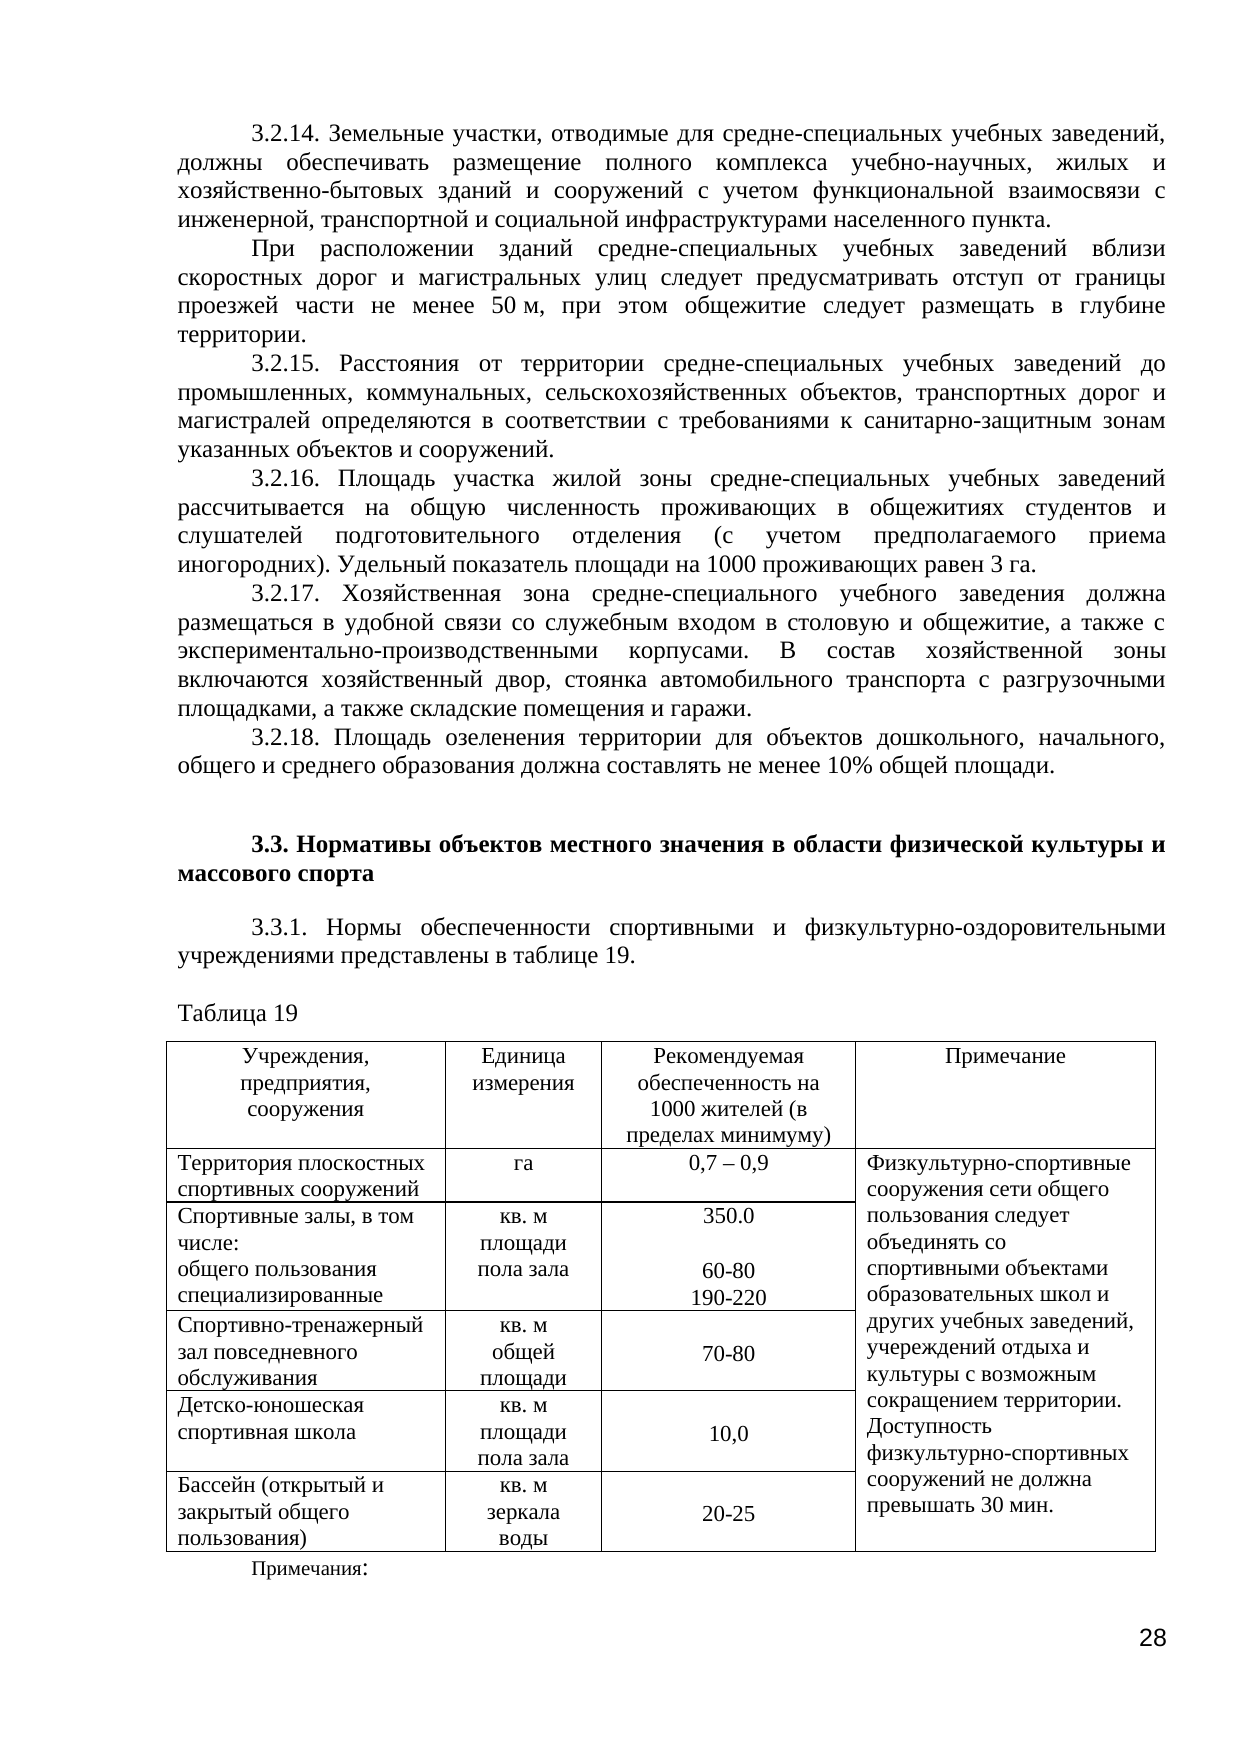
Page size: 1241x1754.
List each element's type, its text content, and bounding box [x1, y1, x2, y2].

text 3.2.15. Расстояния от территории средне-специальных учебных заведений до промышленных, коммунальных, сельскохозяйственных объектов, транспортных дорог и магистралей определяются в соответствии с требованиями к санитарно-защитным зонам указанных объектов и сооружений. [177, 348, 1167, 463]
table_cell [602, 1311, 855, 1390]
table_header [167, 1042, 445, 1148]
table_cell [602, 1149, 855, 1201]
text При расположении зданий средне-специальных учебных заведений вблизи скоростных дорог и магистральных улиц следует предусматривать отступ от границы проезжей части не менее 50 м, при этом общежитие следует размещать в глубине территории. [177, 233, 1167, 348]
text 3.2.16. Площадь участка жилой зоны средне-специальных учебных заведений рассчитывается на общую численность проживающих в общежитиях студентов и слушателей подготовительного отделения (с учетом предполагаемого приема иногородних). Удельный показатель площади на 1000 проживающих равен 3 га. [177, 463, 1167, 578]
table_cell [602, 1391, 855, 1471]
text 3.3. Нормативы объектов местного значения в области физической культуры и массового спорта [177, 829, 1167, 887]
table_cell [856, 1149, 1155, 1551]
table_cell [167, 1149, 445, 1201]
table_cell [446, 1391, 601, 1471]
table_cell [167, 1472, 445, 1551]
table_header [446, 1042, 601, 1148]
text 3.2.18. Площадь озеленения территории для объектов дошкольного, начального, общего и среднего образования должна составлять не менее 10% общей площади. [177, 722, 1167, 779]
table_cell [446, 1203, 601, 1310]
text 3.2.14. Земельные участки, отводимые для средне-специальных учебных заведений, должны обеспечивать размещение полного комплекса учебно-научных, жилых и хозяйственно-бытовых зданий и сооружений с учетом функциональной взаимосвязи с инженерной, транспортной и социальной инфраструктурами населенного пункта. [177, 118, 1167, 233]
text 3.2.17. Хозяйственная зона средне-специального учебного заведения должна размещаться в удобной связи со служебным входом в столовую и общежитие, а также с экспериментально-производственными корпусами. В состав хозяйственной зоны включаются хозяйственный двор, стоянка автомобильного транспорта с разгрузочными площадками, а также складские помещения и гаражи. [177, 578, 1167, 722]
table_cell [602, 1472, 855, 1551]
text Таблица 19 [177, 998, 1167, 1027]
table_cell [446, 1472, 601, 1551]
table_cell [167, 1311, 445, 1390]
text Примечания: [177, 1552, 1167, 1580]
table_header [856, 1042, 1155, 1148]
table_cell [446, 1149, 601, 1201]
text 3.3.1. Нормы обеспеченности спортивными и физкультурно-оздоровительными учреждениями представлены в таблице 19. [177, 912, 1167, 969]
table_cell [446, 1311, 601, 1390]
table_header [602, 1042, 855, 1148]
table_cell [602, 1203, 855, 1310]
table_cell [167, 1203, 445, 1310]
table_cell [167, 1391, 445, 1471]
